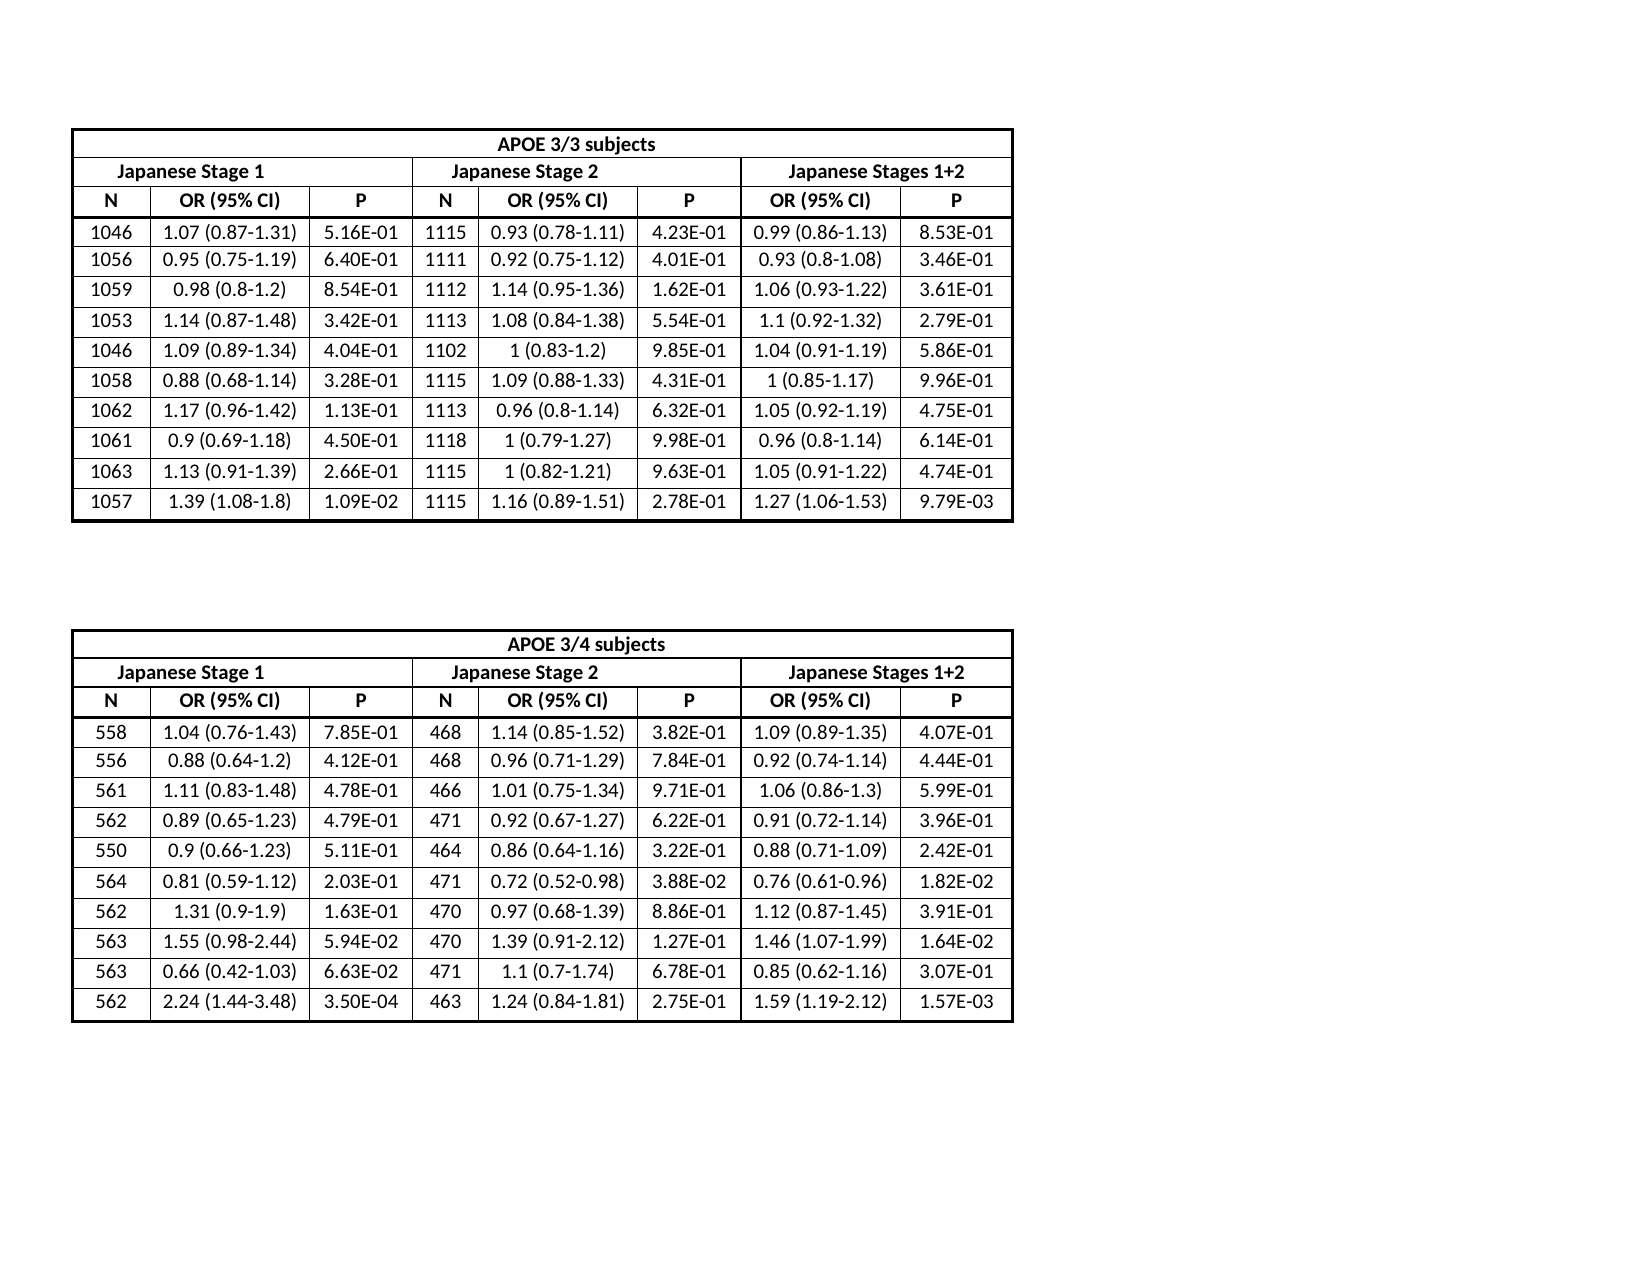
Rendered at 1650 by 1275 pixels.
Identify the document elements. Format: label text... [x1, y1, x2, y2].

table_cell 3.42E-01 [310, 308, 412, 337]
table_cell 0.9 (0.69-1.18) [151, 428, 309, 457]
table_cell 3.50E-04 [310, 989, 412, 1020]
table_cell 564 [74, 868, 150, 897]
table_cell 1.39 (0.91-2.12) [479, 929, 637, 958]
table_cell 1118 [413, 428, 478, 457]
table_cell 1056 [74, 247, 150, 276]
table_cell 1.1 (0.7-1.74) [479, 959, 637, 988]
table_cell 1115 [413, 368, 478, 397]
table_cell 1102 [413, 338, 478, 367]
table_cell 1111 [413, 247, 478, 276]
table_cell OR (95% CI) [479, 688, 637, 716]
table_header [310, 632, 412, 657]
table_cell 1112 [413, 277, 478, 306]
table_cell 2.79E-01 [901, 308, 1011, 337]
table_cell 1.63E-01 [310, 899, 412, 928]
table_cell 1063 [74, 459, 150, 488]
table_cell 0.96 (0.71-1.29) [479, 748, 637, 777]
table_cell N [74, 187, 150, 216]
table_cell 0.91 (0.72-1.14) [742, 808, 900, 837]
table_cell 6.22E-01 [638, 808, 740, 837]
table_cell 561 [74, 778, 150, 807]
table_cell 2.66E-01 [310, 459, 412, 488]
table_cell 6.78E-01 [638, 959, 740, 988]
table_header [760, 632, 848, 657]
table_cell [310, 158, 412, 186]
table_cell 1.13 (0.91-1.39) [151, 459, 309, 488]
table_cell 1046 [74, 338, 150, 367]
table_cell 1 (0.82-1.21) [479, 459, 637, 488]
table_header APOE 3/3 subjects [413, 131, 741, 157]
table_cell 1.06 (0.86-1.3) [742, 778, 900, 807]
table_cell 1.05 (0.91-1.22) [742, 459, 900, 488]
table_cell N [413, 688, 478, 716]
table_cell 1.07 (0.87-1.31) [151, 219, 309, 246]
table_cell 1.09 (0.88-1.33) [479, 368, 637, 397]
table_cell 3.22E-01 [638, 838, 740, 867]
table_cell 1.55 (0.98-2.44) [151, 929, 309, 958]
table_cell 1115 [413, 219, 478, 246]
table_cell 0.72 (0.52-0.98) [479, 868, 637, 897]
table_cell 1113 [413, 308, 478, 337]
table_cell 563 [74, 929, 150, 958]
table_cell 2.78E-01 [638, 489, 740, 519]
table_header [310, 131, 412, 157]
table_cell 563 [74, 959, 150, 988]
table_cell 1.82E-02 [901, 868, 1011, 897]
table_cell 7.84E-01 [638, 748, 740, 777]
table_cell 1.1 (0.92-1.32) [742, 308, 900, 337]
table_cell 0.88 (0.71-1.09) [742, 838, 900, 867]
table_cell 5.16E-01 [310, 219, 412, 246]
table_header [74, 632, 309, 657]
table_cell 5.94E-02 [310, 929, 412, 958]
table_cell Japanese Stage 1 [74, 659, 309, 686]
table_cell 3.82E-01 [638, 719, 740, 746]
table_cell 1.64E-02 [901, 929, 1011, 958]
table_cell 550 [74, 838, 150, 867]
table_cell 1115 [413, 489, 478, 519]
table_cell 0.89 (0.65-1.23) [151, 808, 309, 837]
table_header [822, 131, 1011, 157]
table_cell 562 [74, 899, 150, 928]
table_cell 468 [413, 719, 478, 746]
table_cell 4.79E-01 [310, 808, 412, 837]
table_cell 556 [74, 748, 150, 777]
table_cell 562 [74, 989, 150, 1020]
table_cell 4.23E-01 [638, 219, 740, 246]
table_cell 5.99E-01 [901, 778, 1011, 807]
table_cell 1059 [74, 277, 150, 306]
table_cell N [74, 688, 150, 716]
table_cell 0.92 (0.67-1.27) [479, 808, 637, 837]
table_cell 4.50E-01 [310, 428, 412, 457]
table_cell 1.06 (0.93-1.22) [742, 277, 900, 306]
table_cell 3.88E-02 [638, 868, 740, 897]
table_cell 9.98E-01 [638, 428, 740, 457]
table_cell P [638, 688, 740, 716]
table_cell 562 [74, 808, 150, 837]
table_cell 1.11 (0.83-1.48) [151, 778, 309, 807]
table_cell 2.75E-01 [638, 989, 740, 1020]
table_cell 1.31 (0.9-1.9) [151, 899, 309, 928]
table_cell 464 [413, 838, 478, 867]
table_header [849, 632, 1011, 657]
table_cell 468 [413, 748, 478, 777]
table_cell 471 [413, 959, 478, 988]
table_cell 9.63E-01 [638, 459, 740, 488]
table_cell 3.46E-01 [901, 247, 1011, 276]
table_cell 471 [413, 868, 478, 897]
table_cell 0.85 (0.62-1.16) [742, 959, 900, 988]
table_cell 1058 [74, 368, 150, 397]
table_cell 9.96E-01 [901, 368, 1011, 397]
table_cell 8.54E-01 [310, 277, 412, 306]
table_cell 0.76 (0.61-0.96) [742, 868, 900, 897]
table_cell 3.96E-01 [901, 808, 1011, 837]
table_cell 3.07E-01 [901, 959, 1011, 988]
table_cell 1115 [413, 459, 478, 488]
table_cell Japanese Stage 2 [413, 158, 637, 186]
table_cell 0.66 (0.42-1.03) [151, 959, 309, 988]
table_cell 1.17 (0.96-1.42) [151, 398, 309, 427]
table_cell 1.04 (0.91-1.19) [742, 338, 900, 367]
table_cell 3.61E-01 [901, 277, 1011, 306]
table_cell 471 [413, 808, 478, 837]
table_cell P [901, 688, 1011, 716]
table_cell N [413, 187, 478, 216]
table_cell 0.93 (0.8-1.08) [742, 247, 900, 276]
table_cell 1.09 (0.89-1.34) [151, 338, 309, 367]
table_cell 9.85E-01 [638, 338, 740, 367]
table_cell 1.27 (1.06-1.53) [742, 489, 900, 519]
table_cell 558 [74, 719, 150, 746]
table_cell 4.31E-01 [638, 368, 740, 397]
table_cell 0.81 (0.59-1.12) [151, 868, 309, 897]
table_header [741, 131, 822, 157]
table_cell OR (95% CI) [742, 187, 900, 216]
table_cell 1.14 (0.85-1.52) [479, 719, 637, 746]
table_cell 1061 [74, 428, 150, 457]
table_cell 1.05 (0.92-1.19) [742, 398, 900, 427]
table_cell 1.08 (0.84-1.38) [479, 308, 637, 337]
table_cell 1053 [74, 308, 150, 337]
table_cell 4.74E-01 [901, 459, 1011, 488]
table_cell 0.92 (0.74-1.14) [742, 748, 900, 777]
table_header [74, 131, 309, 157]
table_cell 2.42E-01 [901, 838, 1011, 867]
table_cell 2.03E-01 [310, 868, 412, 897]
table_cell 0.98 (0.8-1.2) [151, 277, 309, 306]
table_cell 9.79E-03 [901, 489, 1011, 519]
table_cell P [638, 187, 740, 216]
table_cell 1.01 (0.75-1.34) [479, 778, 637, 807]
table_cell 1 (0.83-1.2) [479, 338, 637, 367]
table_cell 1.04 (0.76-1.43) [151, 719, 309, 746]
table_cell 8.53E-01 [901, 219, 1011, 246]
table_cell 1.09E-02 [310, 489, 412, 519]
table_cell 1.14 (0.95-1.36) [479, 277, 637, 306]
table_cell 4.44E-01 [901, 748, 1011, 777]
table_cell 1.62E-01 [638, 277, 740, 306]
table_cell 0.96 (0.8-1.14) [479, 398, 637, 427]
table_cell 1.09 (0.89-1.35) [742, 719, 900, 746]
table_cell [310, 659, 412, 686]
table_cell 0.95 (0.75-1.19) [151, 247, 309, 276]
table_cell 470 [413, 929, 478, 958]
table_cell 6.32E-01 [638, 398, 740, 427]
table_cell 9.71E-01 [638, 778, 740, 807]
table_cell 1057 [74, 489, 150, 519]
table_cell 1.39 (1.08-1.8) [151, 489, 309, 519]
table_cell 4.01E-01 [638, 247, 740, 276]
table_cell 0.86 (0.64-1.16) [479, 838, 637, 867]
table_cell 1046 [74, 219, 150, 246]
table_cell 463 [413, 989, 478, 1020]
table_cell P [310, 187, 412, 216]
table_cell 3.91E-01 [901, 899, 1011, 928]
table_cell 1 (0.79-1.27) [479, 428, 637, 457]
table_cell P [310, 688, 412, 716]
table_cell 1.24 (0.84-1.81) [479, 989, 637, 1020]
table_cell 1.12 (0.87-1.45) [742, 899, 900, 928]
table_cell Japanese Stage 1 [74, 158, 309, 186]
table_cell 6.14E-01 [901, 428, 1011, 457]
table_cell 1 (0.85-1.17) [742, 368, 900, 397]
table_cell Japanese Stages 1+2 [742, 158, 1011, 186]
table_cell 6.40E-01 [310, 247, 412, 276]
table_cell 5.54E-01 [638, 308, 740, 337]
table_cell 1.59 (1.19-2.12) [742, 989, 900, 1020]
table_cell 4.04E-01 [310, 338, 412, 367]
table_cell 1.14 (0.87-1.48) [151, 308, 309, 337]
table_cell 1.16 (0.89-1.51) [479, 489, 637, 519]
table_cell 0.88 (0.68-1.14) [151, 368, 309, 397]
table_cell Japanese Stage 2 [413, 659, 637, 686]
table_cell 0.99 (0.86-1.13) [742, 219, 900, 246]
table_cell OR (95% CI) [479, 187, 637, 216]
table_cell Japanese Stages 1+2 [742, 659, 1011, 686]
table_cell 3.28E-01 [310, 368, 412, 397]
table_cell 2.24 (1.44-3.48) [151, 989, 309, 1020]
table_cell 0.88 (0.64-1.2) [151, 748, 309, 777]
table_cell 0.97 (0.68-1.39) [479, 899, 637, 928]
table_cell OR (95% CI) [151, 187, 309, 216]
table_cell 0.96 (0.8-1.14) [742, 428, 900, 457]
table_cell 466 [413, 778, 478, 807]
table_cell 4.75E-01 [901, 398, 1011, 427]
table_cell 7.85E-01 [310, 719, 412, 746]
table_cell [638, 158, 740, 186]
table_cell OR (95% CI) [742, 688, 900, 716]
table_cell 5.86E-01 [901, 338, 1011, 367]
table_cell 1.27E-01 [638, 929, 740, 958]
table_cell [638, 659, 740, 686]
table_cell P [901, 187, 1011, 216]
table_cell 1113 [413, 398, 478, 427]
table_cell 470 [413, 899, 478, 928]
table_cell 5.11E-01 [310, 838, 412, 867]
table_cell 1062 [74, 398, 150, 427]
table_cell 0.92 (0.75-1.12) [479, 247, 637, 276]
table_cell 6.63E-02 [310, 959, 412, 988]
table_header APOE 3/4 subjects [413, 632, 760, 657]
table_cell 1.13E-01 [310, 398, 412, 427]
table_cell 1.57E-03 [901, 989, 1011, 1020]
table_cell 4.12E-01 [310, 748, 412, 777]
table_cell 4.07E-01 [901, 719, 1011, 746]
table_cell 1.46 (1.07-1.99) [742, 929, 900, 958]
table_cell 8.86E-01 [638, 899, 740, 928]
table_cell 4.78E-01 [310, 778, 412, 807]
table_cell OR (95% CI) [151, 688, 309, 716]
table_cell 0.93 (0.78-1.11) [479, 219, 637, 246]
table_cell 0.9 (0.66-1.23) [151, 838, 309, 867]
